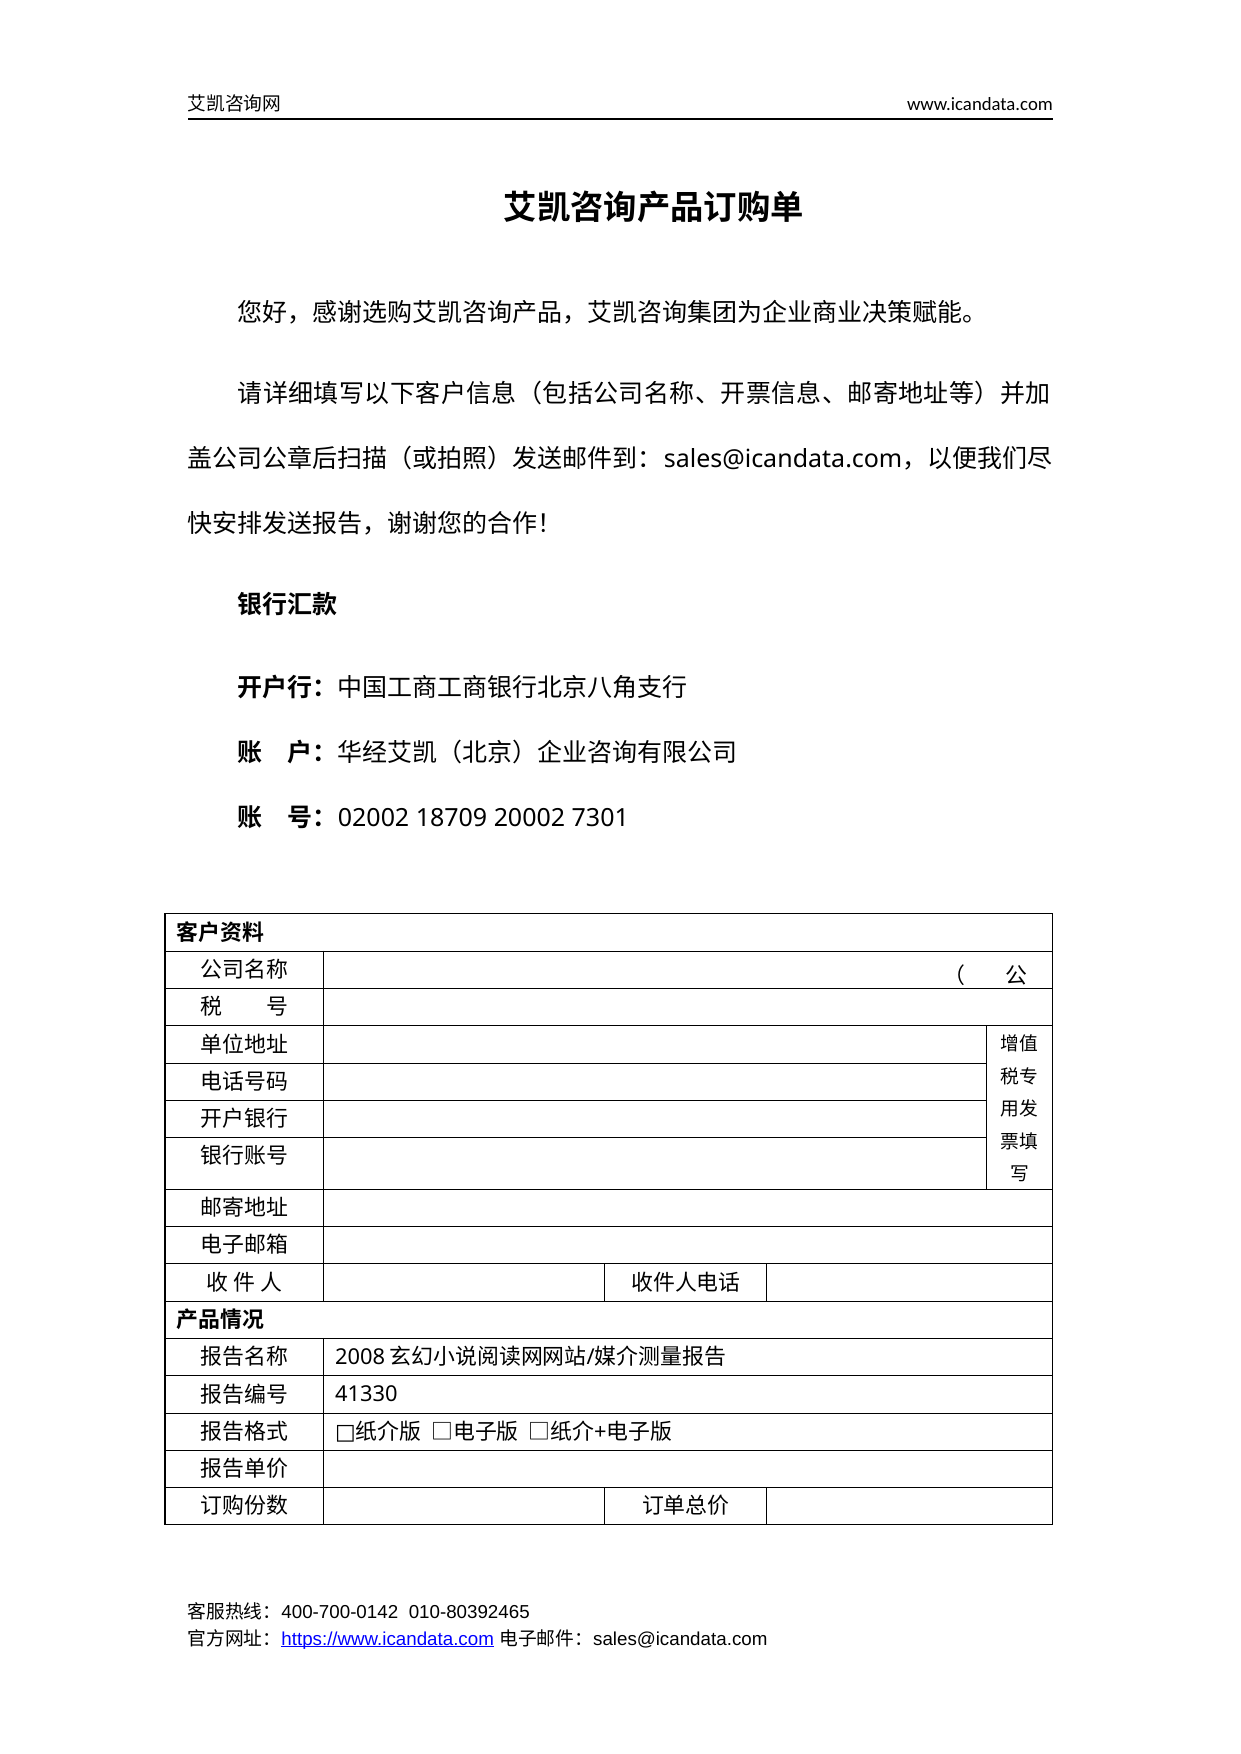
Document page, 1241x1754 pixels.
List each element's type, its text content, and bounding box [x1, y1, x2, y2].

table_cell [324, 1227, 1052, 1263]
table_cell 2008玄幻小说阅读网网站/媒介测量报告 [324, 1339, 1052, 1375]
text 账 号：02002 18709 20002 7301 [187, 783, 1053, 848]
table_cell [324, 1138, 986, 1189]
table_cell 收件人电话 [605, 1264, 766, 1301]
table_cell 电子邮箱 [166, 1227, 323, 1263]
text 您好，感谢选购艾凯咨询产品，艾凯咨询集团为企业商业决策赋能。 [187, 278, 1053, 343]
table_cell [767, 1488, 1052, 1524]
text 银行汇款 [187, 570, 1053, 635]
table_cell 电话号码 [166, 1064, 323, 1100]
table_cell 收 件 人 [166, 1264, 323, 1301]
table_cell [324, 1488, 604, 1524]
table_cell 银行账号 [166, 1138, 323, 1189]
table_cell 41330 [324, 1376, 1052, 1412]
table_cell 公司名称 [166, 952, 323, 988]
text 开户行：中国工商工商银行北京八角支行 [187, 653, 1053, 718]
table_cell 报告编号 [166, 1376, 323, 1412]
table_cell 单位地址 [166, 1026, 323, 1062]
table_cell 订单总价 [605, 1488, 766, 1524]
table_header 客户资料 [166, 914, 1052, 951]
table_cell [324, 1190, 1052, 1226]
table_cell [324, 1264, 604, 1301]
table_cell [324, 989, 1052, 1025]
table_cell [324, 1026, 986, 1062]
table_cell 报告单价 [166, 1451, 323, 1487]
table_cell [324, 952, 1052, 988]
table_cell 开户银行 [166, 1101, 323, 1137]
table_cell [324, 1451, 1052, 1487]
table_cell 邮寄地址 [166, 1190, 323, 1226]
text 请详细填写以下客户信息（包括公司名称、开票信息、邮寄地址等）并加盖公司公章后扫描（或拍照）发送邮件到：sales@icandata.com，以便我们尽快安排发送报告，谢谢您的合作！ [187, 359, 1053, 554]
table_cell 订购份数 [166, 1488, 323, 1524]
table_cell 增值税专用发票填写 [987, 1026, 1052, 1189]
table_cell 税 号 [166, 989, 323, 1025]
table_cell [767, 1264, 1052, 1301]
text 账 户：华经艾凯（北京）企业咨询有限公司 [187, 718, 1053, 783]
table_cell 报告格式 [166, 1414, 323, 1450]
table_cell □纸介版 □电子版 □纸介+电子版 [324, 1414, 1052, 1450]
text 艾凯咨询产品订购单 [187, 172, 1053, 237]
table_cell [324, 1101, 986, 1137]
table_cell 报告名称 [166, 1339, 323, 1375]
table_cell 产品情况 [166, 1302, 1052, 1338]
table_cell [324, 1064, 986, 1100]
